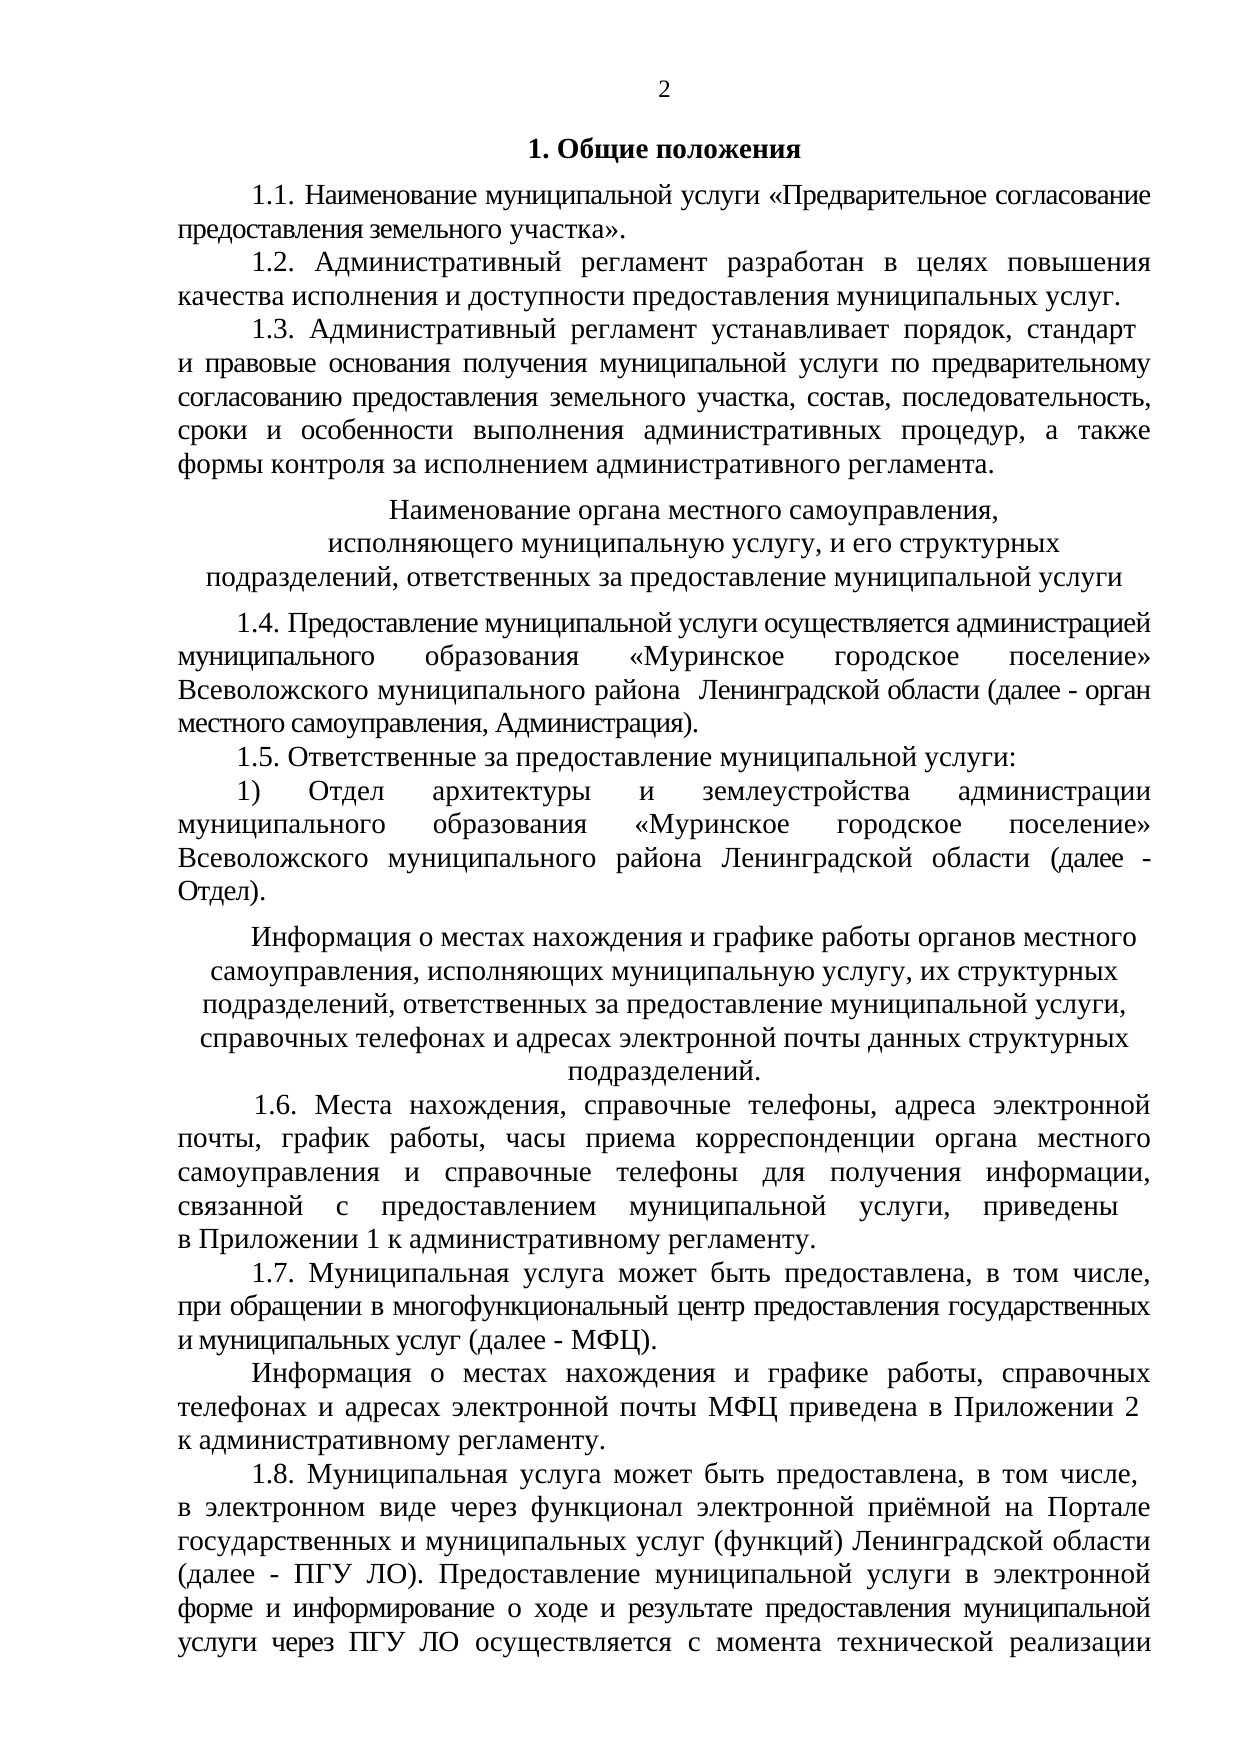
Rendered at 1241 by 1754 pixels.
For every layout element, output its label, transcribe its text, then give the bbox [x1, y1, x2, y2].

text 1.3. Административный регламент устанавливает порядок, стандарт и правовые основания получения муниципальной услуги по предварительному согласованию предоставления земельного участка, состав, последовательность, сроки и особенности выполнения административных процедур, а также формы контроля за исполнением административного регламента. [177, 312, 1152, 479]
text 1) Отдел архитектуры и землеустройства администрации муниципального образования «Муринское городское поселение» Всеволожского муниципального района Ленинградской области (далее - Отдел). [177, 773, 1152, 907]
text исполняющего муниципальную услугу, и его структурных подразделений, ответственных за предоставление муниципальной услуги [177, 525, 1152, 592]
text 1.6. Места нахождения, справочные телефоны, адреса электронной почты, график работы, часы приема корреспонденции органа местного самоуправления и справочные телефоны для получения информации, связанной с предоставлением муниципальной услуги, приведены в Приложении 1 к административному регламенту. [177, 1087, 1152, 1255]
text 1.2. Административный регламент разработан в целях повышения качества исполнения и доступности предоставления муниципальных услуг. [177, 244, 1152, 312]
text Информация о местах нахождения и графике работы органов местного самоуправления, исполняющих муниципальную услугу, их структурных подразделений, ответственных за предоставление муниципальной услуги, справочных телефонах и адресах электронной почты данных структурных подразделений. [177, 919, 1152, 1087]
list 1.4. Предоставление муниципальной услуги осуществляется администрацией муниципального образования «Муринское городское поселение» Всеволожского муниципального района Ленинградской области (далее - орган местного самоуправления, Администрация). [177, 605, 1152, 739]
text Информация о местах нахождения и графике работы, справочных телефонах и адресах электронной почты МФЦ приведена в Приложении 2 к административному регламенту. [177, 1355, 1152, 1456]
text 1. Общие положения [177, 131, 1152, 165]
text Наименование органа местного самоуправления, [177, 492, 1152, 525]
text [177, 1456, 1152, 1657]
text 1.1. Наименование муниципальной услуги «Предварительное согласование предоставления земельного участка». [177, 177, 1152, 244]
text 1.7. Муниципальная услуга может быть предоставлена, в том числе, при обращении в многофункциональный центр предоставления государственных и муниципальных услуг (далее - МФЦ). [177, 1255, 1152, 1355]
text 1.5. Ответственные за предоставление муниципальной услуги: [177, 739, 1152, 773]
